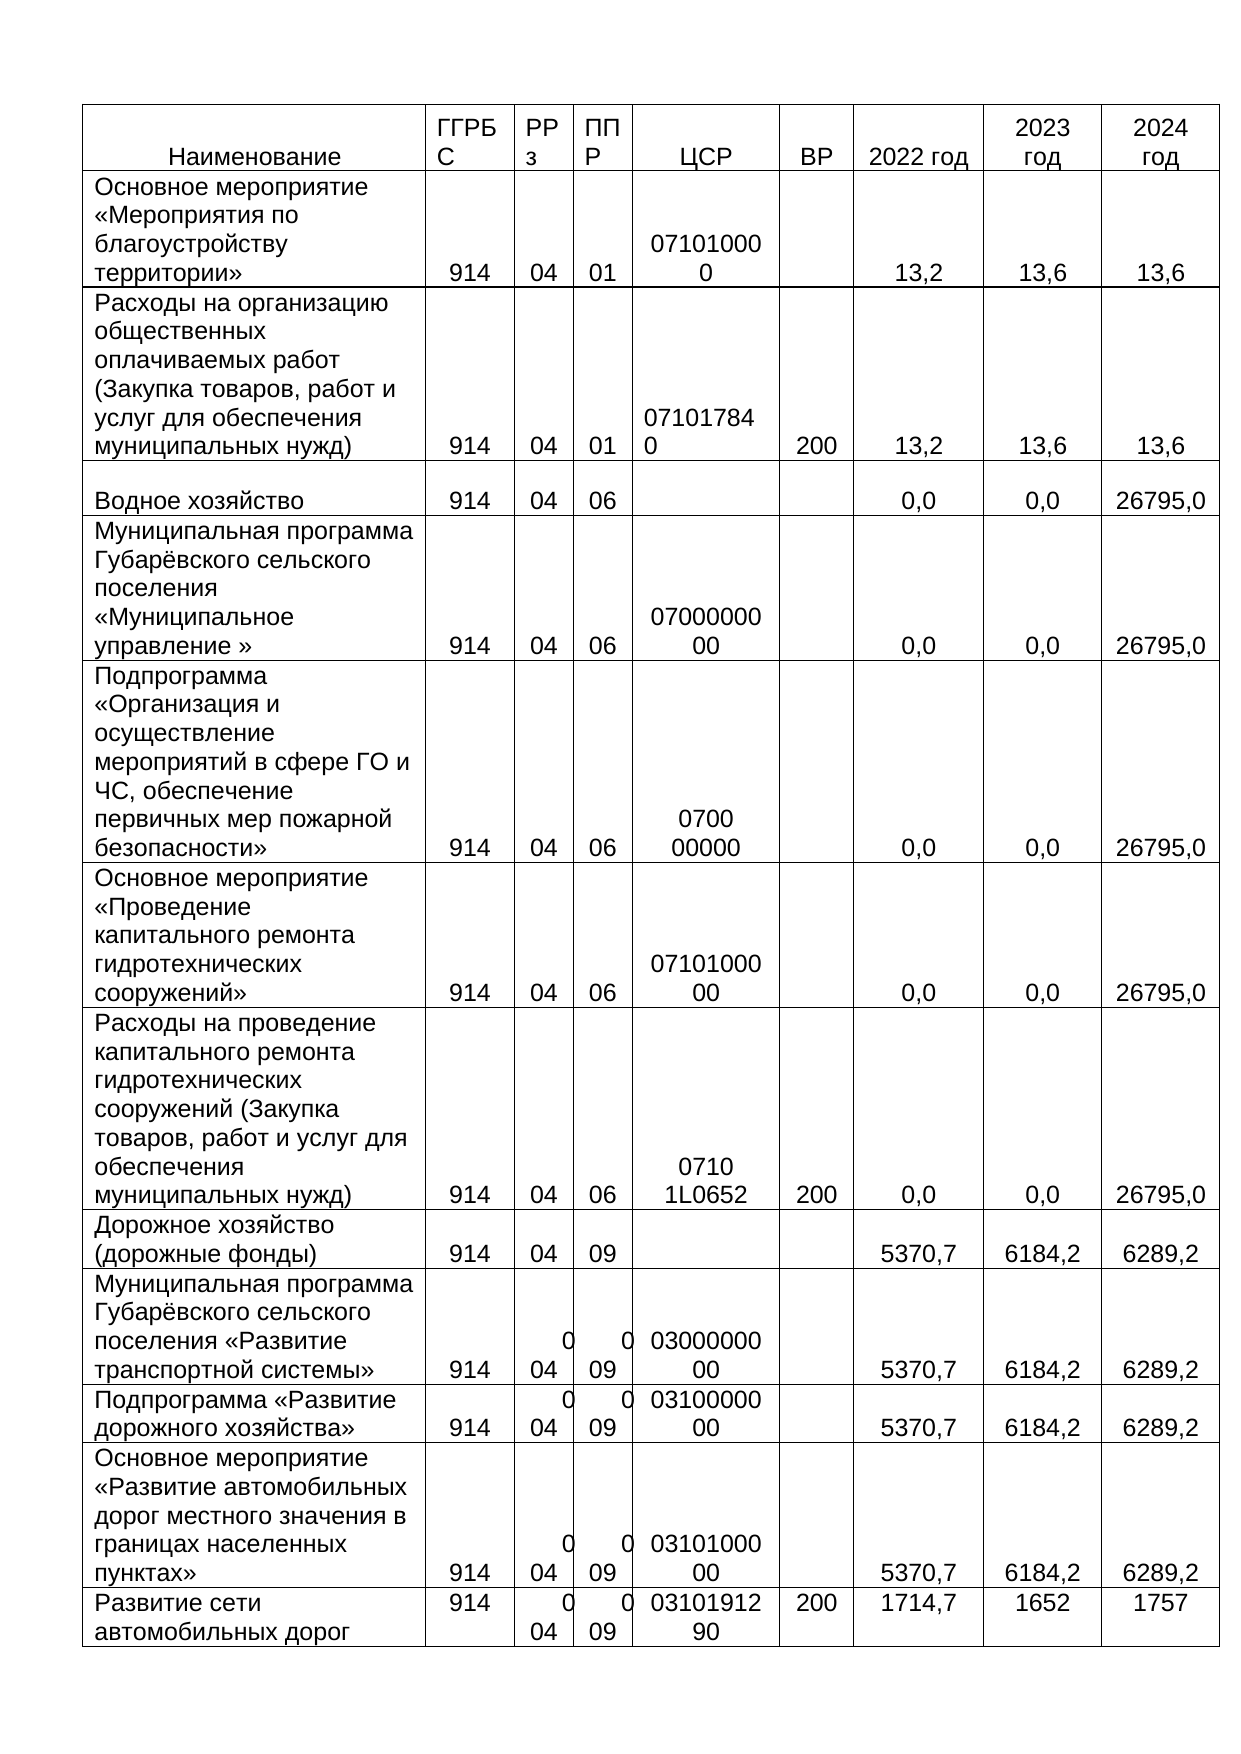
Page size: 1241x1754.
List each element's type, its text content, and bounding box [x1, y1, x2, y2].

table_cell Основное мероприятие «Мероприятия по благоустройству территории» [83, 171, 425, 286]
table_cell 04 [515, 863, 573, 1007]
table_cell 914 [426, 1008, 514, 1209]
table_cell 0,0 [984, 863, 1101, 1007]
table_cell 0,0 [854, 863, 983, 1007]
table_cell Дорожное хозяйство (дорожные фонды) [83, 1210, 425, 1268]
table_cell 0700 00000 [633, 661, 779, 862]
table_cell 06 [574, 863, 632, 1007]
table_cell 1757 [1102, 1588, 1219, 1646]
table_cell [780, 1443, 853, 1587]
table_cell 004 [515, 1385, 573, 1442]
table_cell 07101L0652 [633, 1008, 779, 1209]
table_cell 04 [515, 661, 573, 862]
table_cell [633, 461, 779, 515]
table_cell 0,0 [984, 1008, 1101, 1209]
table_cell Подпрограмма «Организация и осуществление мероприятий в сфере ГО и ЧС, обеспечение первичных мер пожарной безопасности» [83, 661, 425, 862]
table_header ГГРБС [426, 105, 514, 170]
table_cell Основное мероприятие «Развитие автомобильных дорог местного значения в границах населенных пунктах» [83, 1443, 425, 1587]
table_cell 5370,7 [854, 1210, 983, 1268]
table_cell 04 [515, 516, 573, 660]
table_header 2024 год [1102, 105, 1219, 170]
table_cell 0300000000 [633, 1269, 779, 1384]
table_cell 914 [426, 1269, 514, 1384]
table_cell [780, 661, 853, 862]
table_cell 13,6 [984, 171, 1101, 286]
table_cell 06 [574, 516, 632, 660]
table_cell 0310100000 [633, 1443, 779, 1587]
table_cell 6289,2 [1102, 1269, 1219, 1384]
table_cell 26795,0 [1102, 661, 1219, 862]
table_cell Расходы на организацию общественных оплачиваемых работ (Закупка товаров, работ и услуг для обеспечения муниципальных нужд) [83, 288, 425, 460]
table_cell 13,6 [984, 288, 1101, 460]
table_cell 914 [426, 461, 514, 515]
table_cell 26795,0 [1102, 1008, 1219, 1209]
table_cell 0,0 [854, 516, 983, 660]
table_header Наименование [83, 105, 425, 170]
table_cell 04 [515, 1210, 573, 1268]
table_cell 06 [574, 1008, 632, 1209]
table_cell 0710100000 [633, 863, 779, 1007]
table_cell 6289,2 [1102, 1385, 1219, 1442]
table_cell 6289,2 [1102, 1443, 1219, 1587]
table_cell 009 [574, 1443, 632, 1587]
table_cell 914 [426, 288, 514, 460]
table_cell [633, 1210, 779, 1268]
table_cell [780, 863, 853, 1007]
table_cell 914 [426, 863, 514, 1007]
table_cell 04 [515, 171, 573, 286]
table_cell 6184,2 [984, 1269, 1101, 1384]
table_header ЦСР [633, 105, 779, 170]
table_cell 1714,7 [854, 1588, 983, 1646]
table_cell 6184,2 [984, 1385, 1101, 1442]
table_cell 914 [426, 171, 514, 286]
table_cell 04 [515, 461, 573, 515]
table_cell 0,0 [854, 461, 983, 515]
table_cell 01 [574, 288, 632, 460]
table_cell 914 [426, 1385, 514, 1442]
table_cell 04 [515, 288, 573, 460]
table_cell 0,0 [984, 516, 1101, 660]
table_cell 200 [780, 288, 853, 460]
table_cell 0310191290 [633, 1588, 779, 1646]
table_header ВР [780, 105, 853, 170]
table_cell 914 [426, 1210, 514, 1268]
table_cell 0700000000 [633, 516, 779, 660]
table_cell 0310000000 [633, 1385, 779, 1442]
table_cell 004 [515, 1443, 573, 1587]
table_cell 009 [574, 1588, 632, 1646]
table_cell Подпрограмма «Развитие дорожного хозяйства» [83, 1385, 425, 1442]
table_cell 26795,0 [1102, 863, 1219, 1007]
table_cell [83, 1588, 425, 1646]
table_cell 914 [426, 661, 514, 862]
table_cell 5370,7 [854, 1385, 983, 1442]
table_cell 13,2 [854, 171, 983, 286]
table_cell 26795,0 [1102, 461, 1219, 515]
table_cell 914 [426, 516, 514, 660]
table_cell 0,0 [854, 661, 983, 862]
table_cell 04 [515, 1008, 573, 1209]
table_cell 13,2 [854, 288, 983, 460]
table_cell 914 [426, 1588, 514, 1646]
table_header ППР [574, 105, 632, 170]
table_cell 5370,7 [854, 1269, 983, 1384]
table_cell 01 [574, 171, 632, 286]
table_cell 0,0 [984, 661, 1101, 862]
table_cell Расходы на проведение капитального ремонта гидротехнических сооружений (Закупка товаров, работ и услуг для обеспечения муниципальных нужд) [83, 1008, 425, 1209]
table_cell [780, 171, 853, 286]
table_cell 5370,7 [854, 1443, 983, 1587]
table_cell 06 [574, 461, 632, 515]
table_cell 071010000 [633, 171, 779, 286]
table_cell 200 [780, 1588, 853, 1646]
table_cell [780, 461, 853, 515]
table_cell 200 [780, 1008, 853, 1209]
table_cell 004 [515, 1588, 573, 1646]
table_cell 009 [574, 1269, 632, 1384]
table_cell 009 [574, 1385, 632, 1442]
table_cell 13,6 [1102, 171, 1219, 286]
table_cell 004 [515, 1269, 573, 1384]
table_cell [780, 1269, 853, 1384]
table_header 2023 год [984, 105, 1101, 170]
table_cell Муниципальная программа Губарёвского сельского поселения «Муниципальное управление » [83, 516, 425, 660]
table_header 2022 год [854, 105, 983, 170]
table_cell 1652 [984, 1588, 1101, 1646]
table_cell Муниципальная программа Губарёвского сельского поселения «Развитие транспортной системы» [83, 1269, 425, 1384]
table_cell 6289,2 [1102, 1210, 1219, 1268]
table_cell [780, 1210, 853, 1268]
table_cell Основное мероприятие «Проведение капитального ремонта гидротехнических сооружений» [83, 863, 425, 1007]
table_cell 26795,0 [1102, 516, 1219, 660]
table_cell [780, 1385, 853, 1442]
table_cell 6184,2 [984, 1443, 1101, 1587]
table_cell 914 [426, 1443, 514, 1587]
table_cell 06 [574, 661, 632, 862]
table_header РРз [515, 105, 573, 170]
table_cell 09 [574, 1210, 632, 1268]
table_cell 0,0 [984, 461, 1101, 515]
table_cell 13,6 [1102, 288, 1219, 460]
table_cell 071017840 [633, 288, 779, 460]
table_cell Водное хозяйство [83, 461, 425, 515]
table_cell 0,0 [854, 1008, 983, 1209]
table_cell [780, 516, 853, 660]
table_cell 6184,2 [984, 1210, 1101, 1268]
